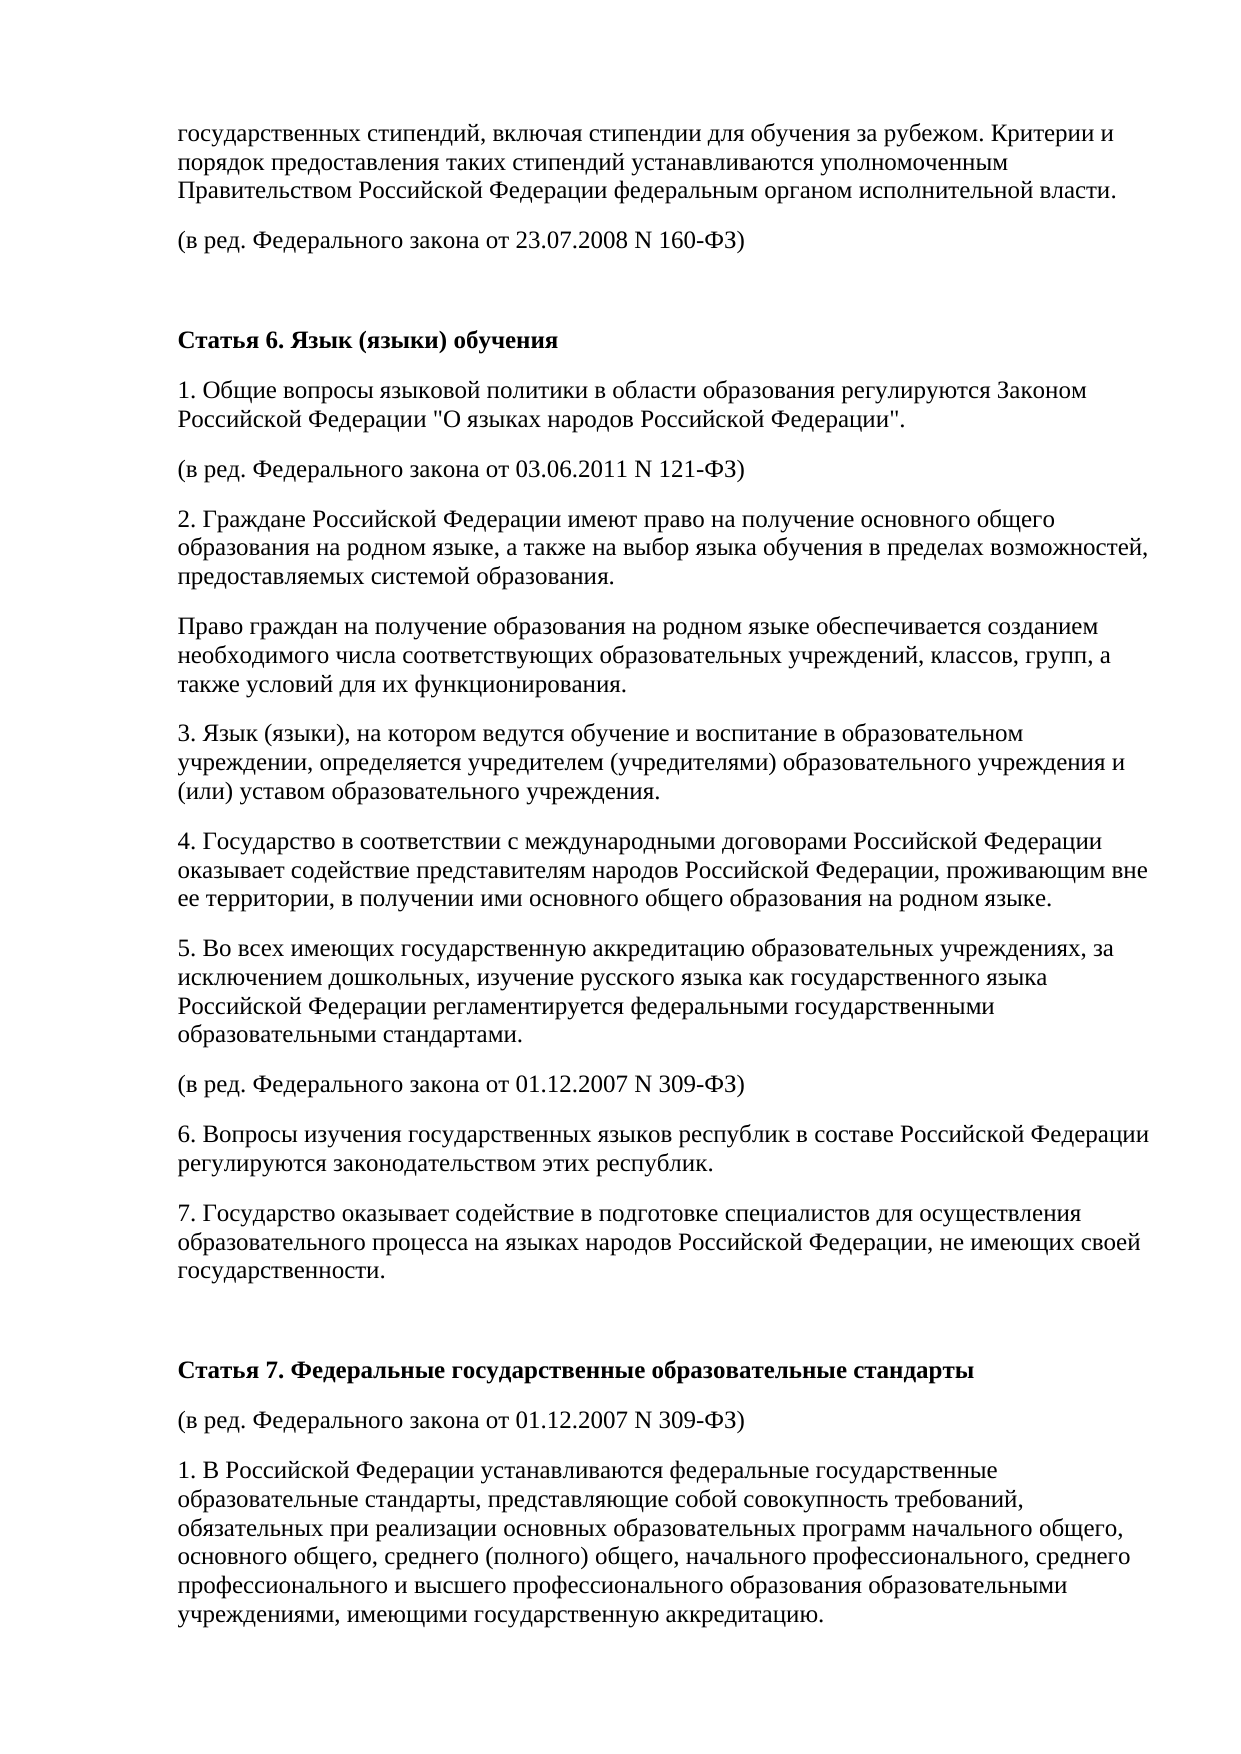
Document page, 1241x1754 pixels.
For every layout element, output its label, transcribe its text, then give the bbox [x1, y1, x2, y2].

text (в ред. Федерального закона от 23.07.2008 N 160-ФЗ) [177, 226, 1152, 254]
text Статья 7. Федеральные государственные образовательные стандарты [177, 1355, 1152, 1384]
text Статья 6. Язык (языки) обучения [177, 325, 1152, 354]
text 5. Во всех имеющих государственную аккредитацию образовательных учреждениях, за исключением дошкольных, изучение русского языка как государственного языка Российской Федерации регламентируется федеральными государственными образовательными стандартами. [177, 933, 1152, 1048]
text 3. Язык (языки), на котором ведутся обучение и воспитание в образовательном учреждении, определяется учредителем (учредителями) образовательного учреждения и (или) уставом образовательного учреждения. [177, 718, 1152, 805]
text 4. Государство в соответствии с международными договорами Российской Федерации оказывает содействие представителям народов Российской Федерации, проживающим вне ее территории, в получении ими основного общего образования на родном языке. [177, 826, 1152, 912]
text 7. Государство оказывает содействие в подготовке специалистов для осуществления образовательного процесса на языках народов Российской Федерации, не имеющих своей государственности. [177, 1198, 1152, 1284]
text (в ред. Федерального закона от 03.06.2011 N 121-ФЗ) [177, 454, 1152, 483]
text 1. Общие вопросы языковой политики в области образования регулируются Законом Российской Федерации "О языках народов Российской Федерации". [177, 375, 1152, 433]
text 2. Граждане Российской Федерации имеют право на получение основного общего образования на родном языке, а также на выбор языка обучения в пределах возможностей, предоставляемых системой образования. [177, 504, 1152, 590]
text (в ред. Федерального закона от 01.12.2007 N 309-ФЗ) [177, 1069, 1152, 1098]
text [177, 118, 1152, 204]
text Право граждан на получение образования на родном языке обеспечивается созданием необходимого числа соответствующих образовательных учреждений, классов, групп, а также условий для их функционирования. [177, 611, 1152, 697]
text 6. Вопросы изучения государственных языков республик в составе Российской Федерации регулируются законодательством этих республик. [177, 1119, 1152, 1177]
text (в ред. Федерального закона от 01.12.2007 N 309-ФЗ) [177, 1405, 1152, 1434]
text 1. В Российской Федерации устанавливаются федеральные государственные образовательные стандарты, представляющие собой совокупность требований, обязательных при реализации основных образовательных программ начального общего, основного общего, среднего (полного) общего, начального профессионального, среднего профессионального и высшего профессионального образования образовательными учреждениями, имеющими государственную аккредитацию. [177, 1455, 1152, 1628]
